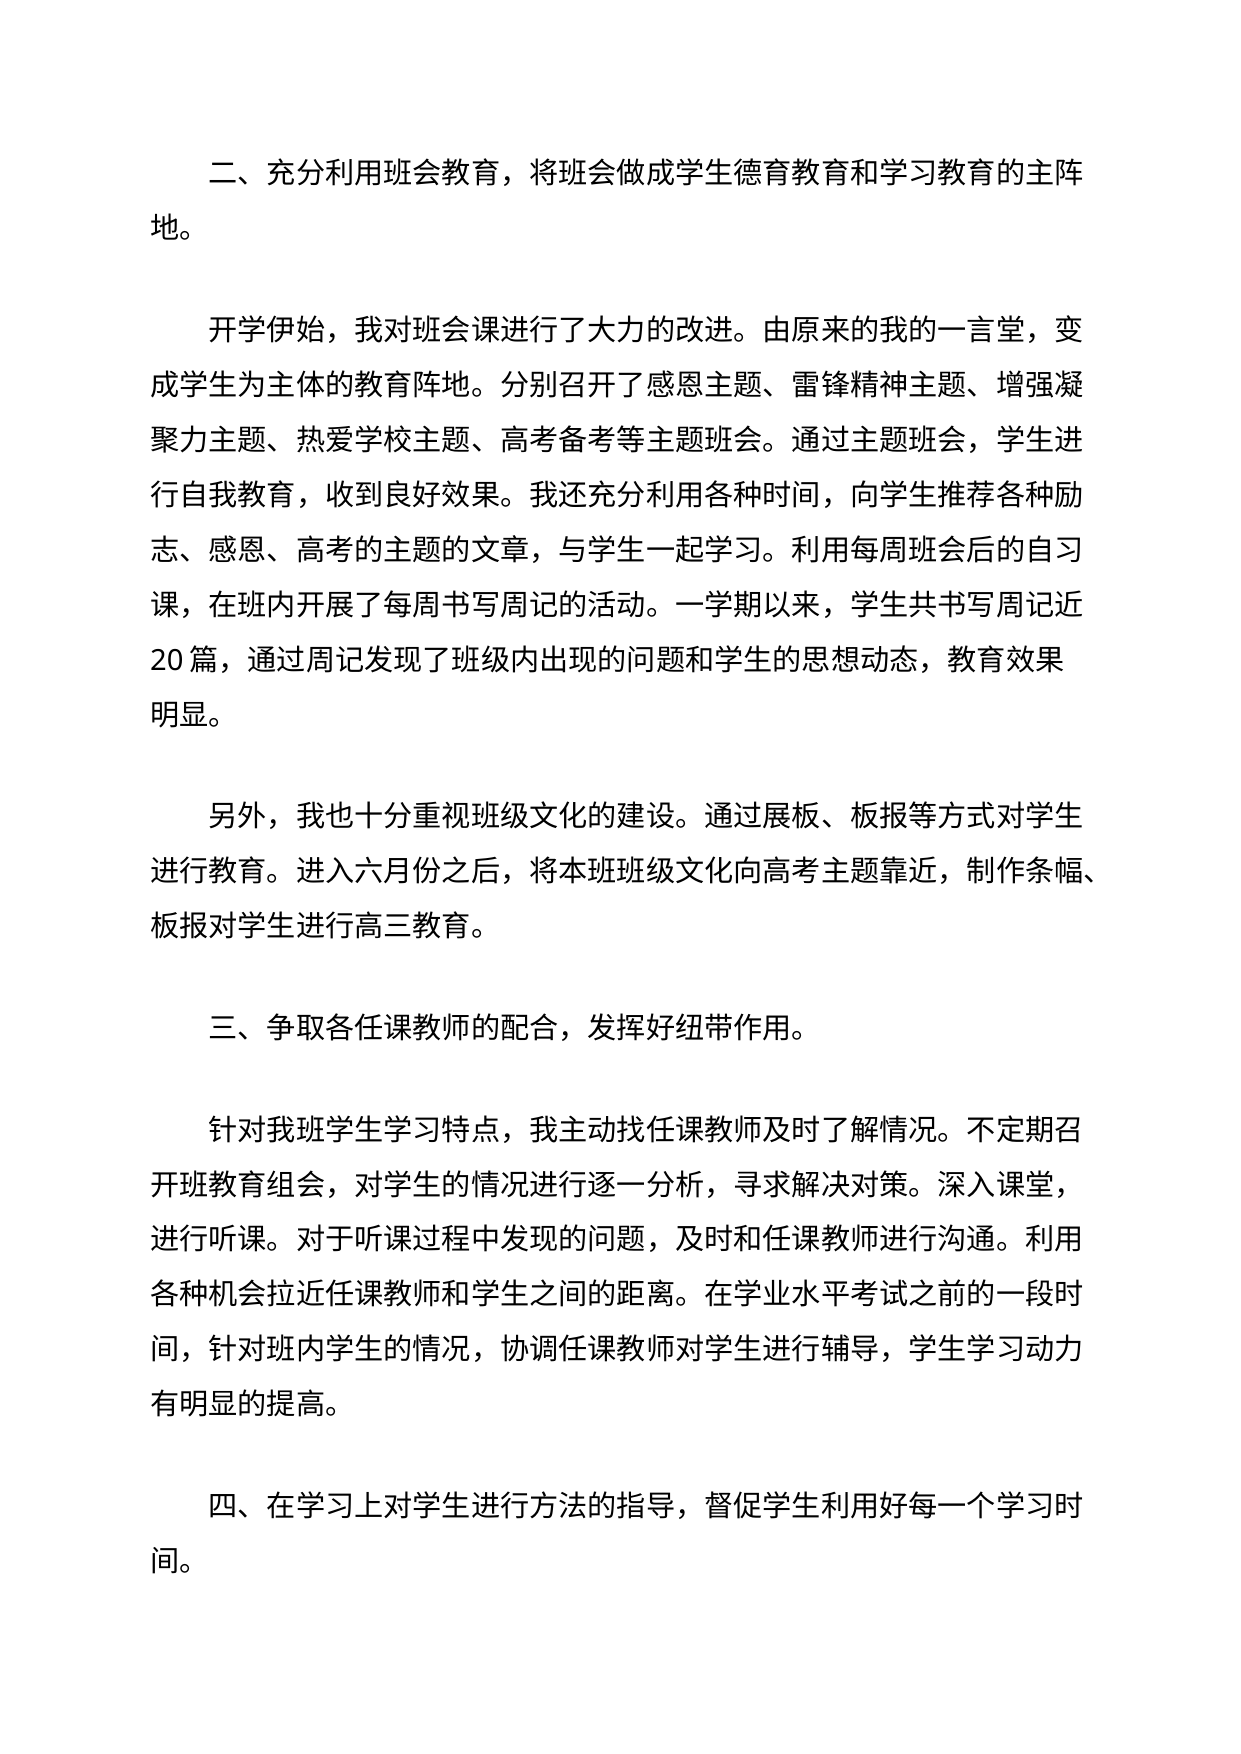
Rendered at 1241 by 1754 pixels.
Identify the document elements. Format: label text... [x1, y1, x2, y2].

text 二、充分利用班会教育，将班会做成学生德育教育和学习教育的主阵地。 [150, 150, 1090, 247]
text 针对我班学生学习特点，我主动找任课教师及时了解情况。不定期召开班教育组会，对学生的情况进行逐一分析，寻求解决对策。深入课堂，进行听课。对于听课过程中发现的问题，及时和任课教师进行沟通。利用各种机会拉近任课教师和学生之间的距离。在学业水平考试之前的一段时间，针对班内学生的情况，协调任课教师对学生进行辅导，学生学习动力有明显的提高。 [150, 1106, 1090, 1423]
text 四、在学习上对学生进行方法的指导，督促学生利用好每一个学习时间。 [150, 1482, 1090, 1579]
text 三、争取各任课教师的配合，发挥好纽带作用。 [150, 1004, 1090, 1047]
text 另外，我也十分重视班级文化的建设。通过展板、板报等方式对学生进行教育。进入六月份之后，将本班班级文化向高考主题靠近，制作条幅、板报对学生进行高三教育。 [150, 793, 1090, 945]
text 开学伊始，我对班会课进行了大力的改进。由原来的我的一言堂，变成学生为主体的教育阵地。分别召开了感恩主题、雷锋精神主题、增强凝聚力主题、热爱学校主题、高考备考等主题班会。通过主题班会，学生进行自我教育，收到良好效果。我还充分利用各种时间，向学生推荐各种励志、感恩、高考的主题的文章，与学生一起学习。利用每周班会后的自习课，在班内开展了每周书写周记的活动。一学期以来，学生共书写周记近20篇，通过周记发现了班级内出现的问题和学生的思想动态，教育效果明显。 [150, 307, 1090, 733]
